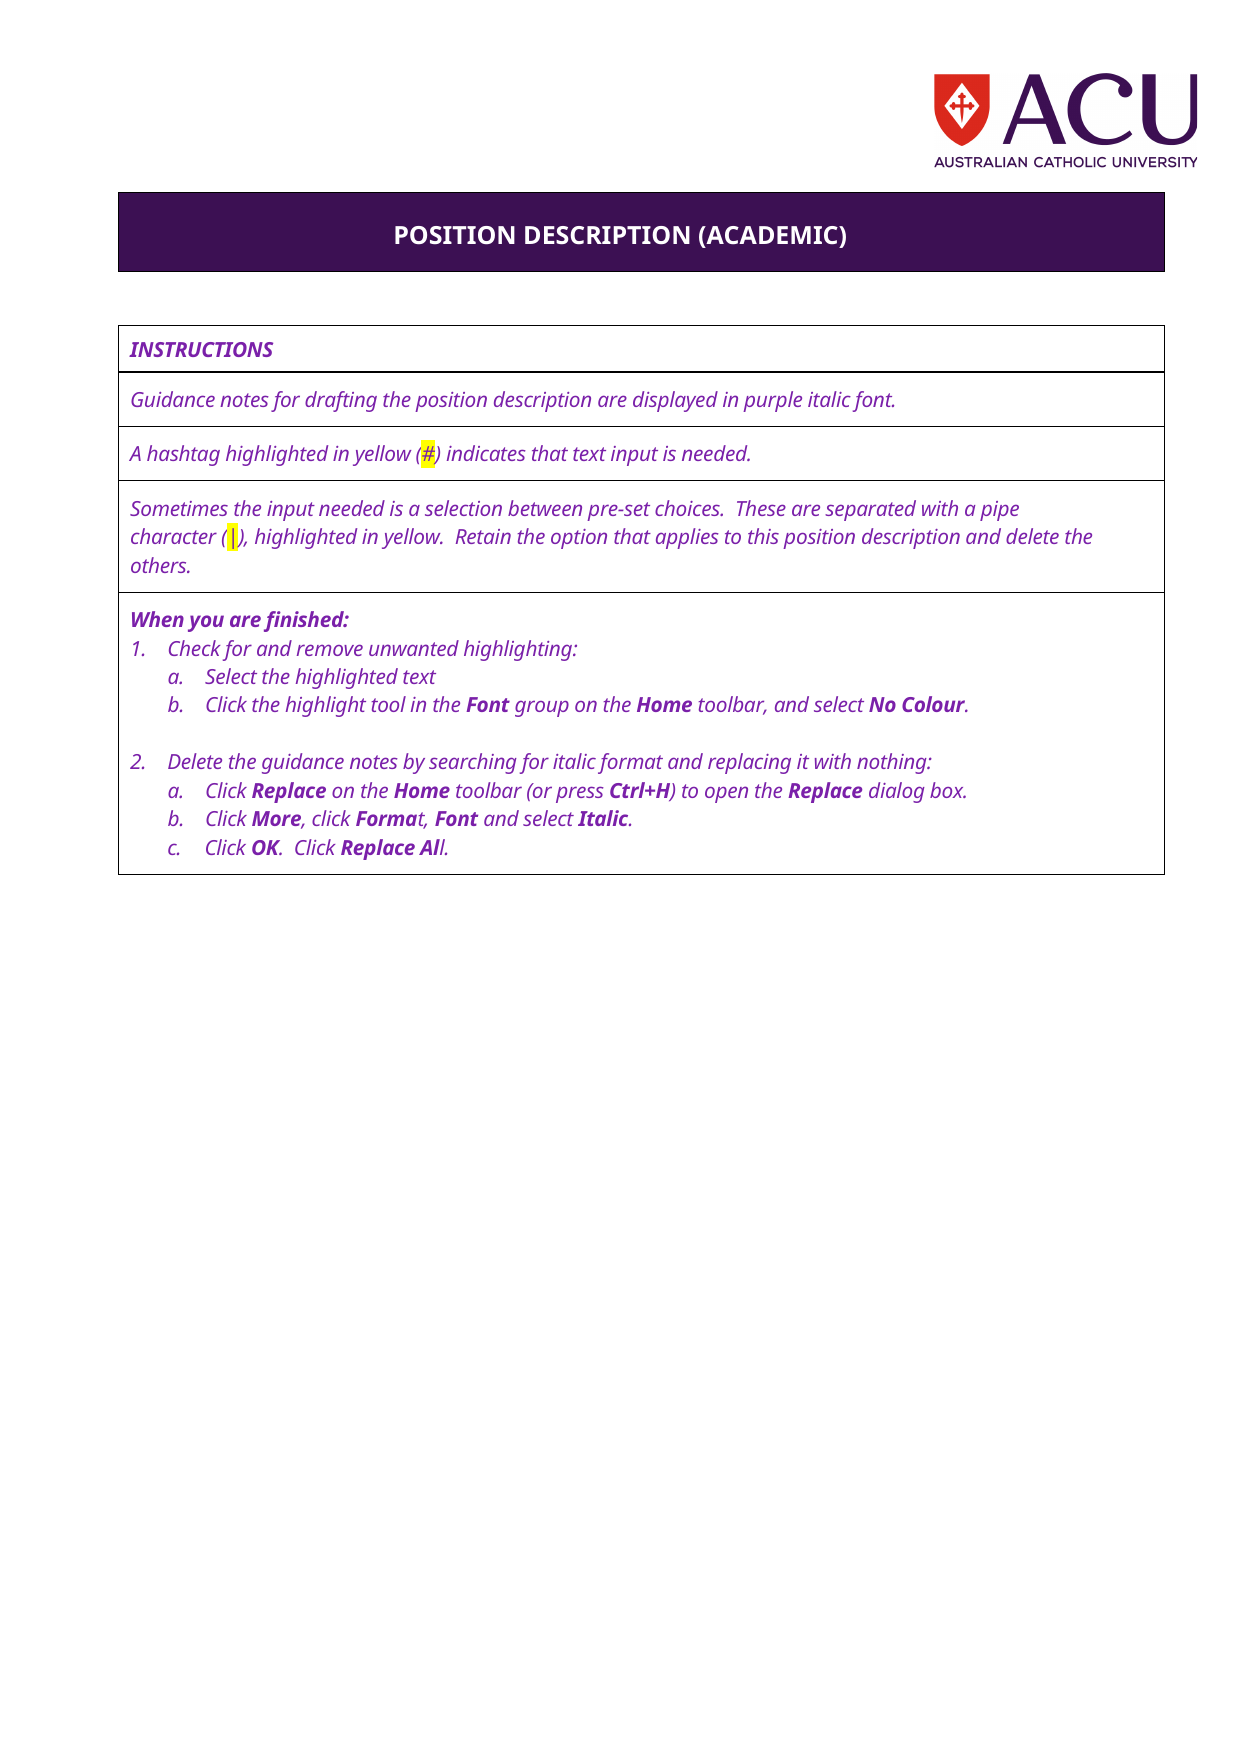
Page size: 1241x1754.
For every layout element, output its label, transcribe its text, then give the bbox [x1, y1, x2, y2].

picture [934, 73, 1198, 169]
table_cell Sometimes the input needed is a selection between pre-set choices. These are separated with a pipe character (|), highlighted in yellow. Retain the option that applies to this position description and delete the others. [119, 481, 1164, 592]
table_header INSTRUCTIONS [119, 326, 1164, 371]
table_cell A hashtag highlighted in yellow (#) indicates that text input is needed. [119, 427, 1164, 480]
table_cell When you are finished: Check for and remove unwanted highlighting: Select the highlighted text Click the highlight tool in the Font group on the Home toolbar, and select No Colour. Delete the guidance notes by searching for italic format and replacing it with nothing: Click Replace on the Home toolbar (or press Ctrl+H) to open the Replace dialog box. Click More, click Format, Font and select Italic. Click OK. Click Replace All. [119, 593, 1164, 874]
table_header POSITION DESCRIPTION (ACADEMIC) [119, 193, 1164, 271]
table_cell Guidance notes for drafting the position description are displayed in purple italic font. [119, 373, 1164, 426]
